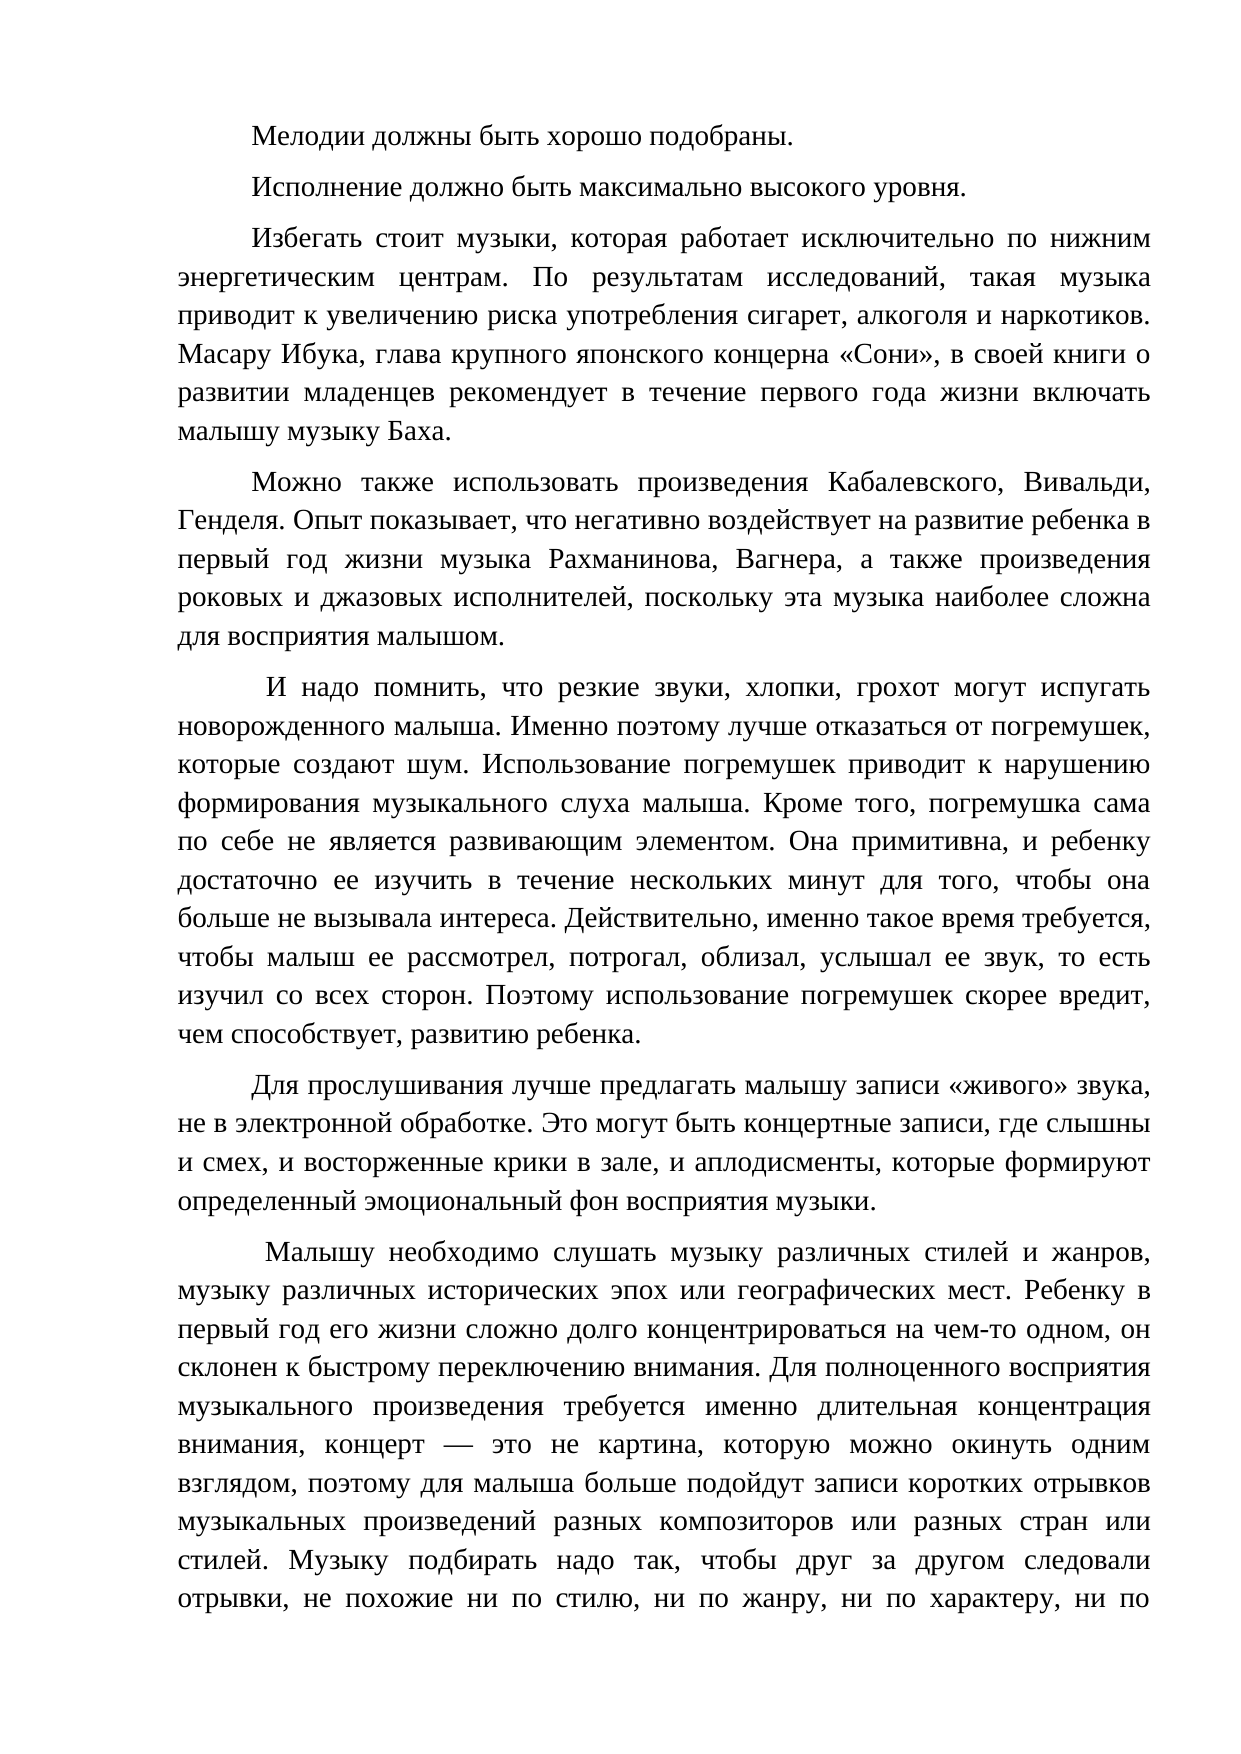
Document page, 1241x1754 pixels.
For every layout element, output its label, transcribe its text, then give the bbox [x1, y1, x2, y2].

text Мелодии должны быть хорошо подобраны. [177, 118, 1152, 152]
text Исполнение должно быть максимально высокого уровня. [177, 169, 1152, 203]
text И надо помнить, что резкие звуки, хлопки, грохот могут испугать новорожденного малыша. Именно поэтому лучше отказаться от погремушек, которые создают шум. Использование погремушек приводит к нарушению формирования музыкального слуха малыша. Кроме того, погремушка сама по себе не является развивающим элементом. Она примитивна, и ребенку достаточно ее изучить в течение нескольких минут для того, чтобы она больше не вызывала интереса. Действительно, именно такое время требуется, чтобы малыш ее рассмотрел, потрогал, облизал, услышал ее звук, то есть изучил со всех сторон. Поэтому использование погремушек скорее вредит, чем способствует, развитию ребенка. [177, 669, 1152, 1049]
text Можно также использовать произведения Кабалевского, Вивальди, Генделя. Опыт показывает, что негативно воздействует на развитие ребенка в первый год жизни музыка Рахманинова, Вагнера, а также произведения роковых и джазовых исполнителей, поскольку эта музыка наиболее сложна для восприятия малышом. [177, 464, 1152, 652]
text Избегать стоит музыки, которая работает исключительно по нижним энергетическим центрам. По результатам исследований, такая музыка приводит к увеличению риска употребления сигарет, алкоголя и наркотиков. Масару Ибука, глава крупного японского концерна «Сони», в своей книги о развитии младенцев рекомендует в течение первого года жизни включать малышу музыку Баха. [177, 220, 1152, 446]
text Для прослушивания лучше предлагать малышу записи «живого» звука, не в электронной обработке. Это могут быть концертные записи, где слышны и смех, и восторженные крики в зале, и аплодисменты, которые формируют определенный эмоциональный фон восприятия музыки. [177, 1067, 1152, 1216]
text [177, 1234, 1152, 1614]
